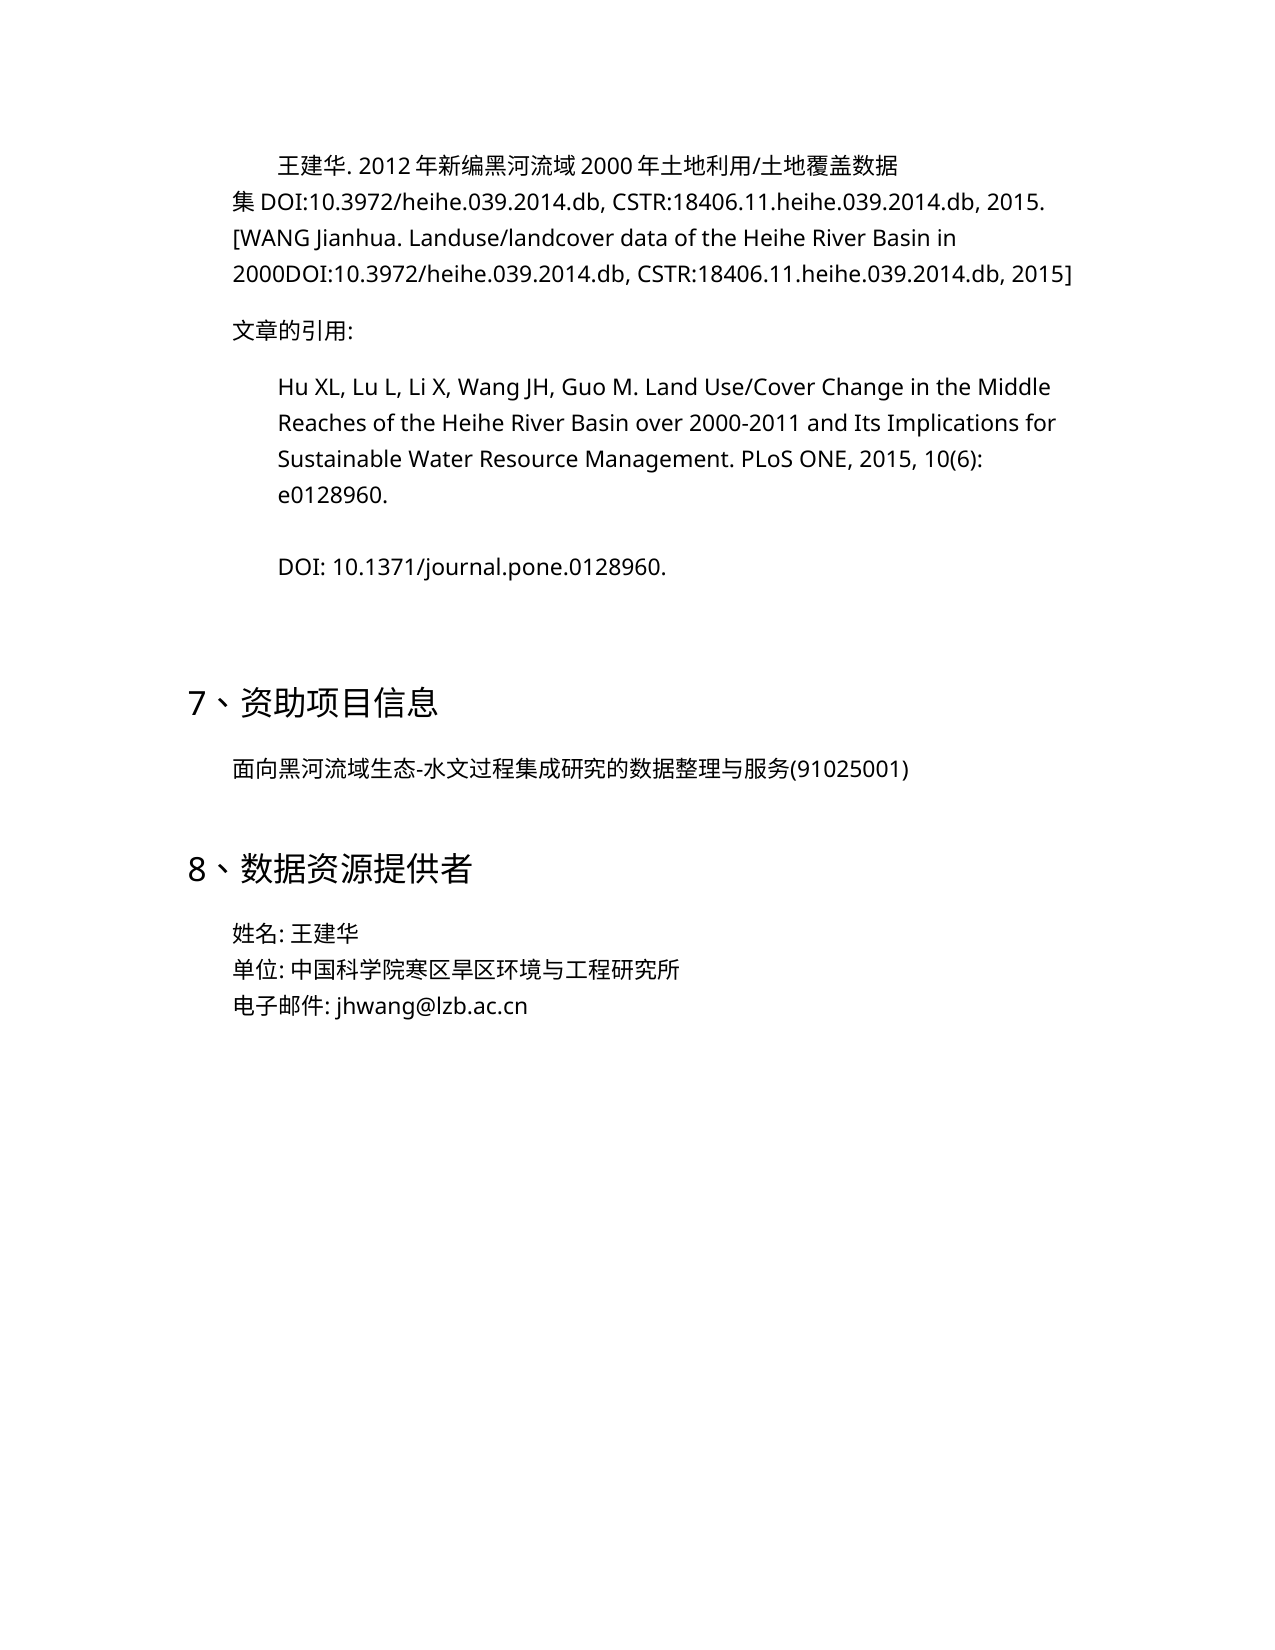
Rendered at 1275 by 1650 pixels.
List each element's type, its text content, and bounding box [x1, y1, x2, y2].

text 8、数据资源提供者 [187, 845, 1087, 891]
text 姓名: 王建华 单位: 中国科学院寒区旱区环境与工程研究所 电子邮件: jhwang@lzb.ac.cn [232, 918, 1087, 1093]
text 面向黑河流域生态-水文过程集成研究的数据整理与服务(91025001) [232, 753, 1087, 820]
text Hu XL, Lu L, Li X, Wang JH, Guo M. Land Use/Cover Change in the Middle Reaches of the Heihe River Basin over 2000-2011 and Its Implications for Sustainable Water Resource Management. PLoS ONE, 2015, 10(6): e0128960. DOI: 10.1371/journal.pone.0128960. [277, 371, 1087, 654]
text 7、资助项目信息 [187, 680, 1087, 725]
text 王建华. 2012年新编黑河流域2000年土地利用/土地覆盖数据集DOI:10.3972/heihe.039.2014.db, CSTR:18406.11.heihe.039.2014.db, 2015.[WANG Jianhua. Landuse/landcover data of the Heihe River Basin in 2000DOI:10.3972/heihe.039.2014.db, CSTR:18406.11.heihe.039.2014.db, 2015] [232, 150, 1087, 289]
text 文章的引用: [232, 314, 1087, 346]
